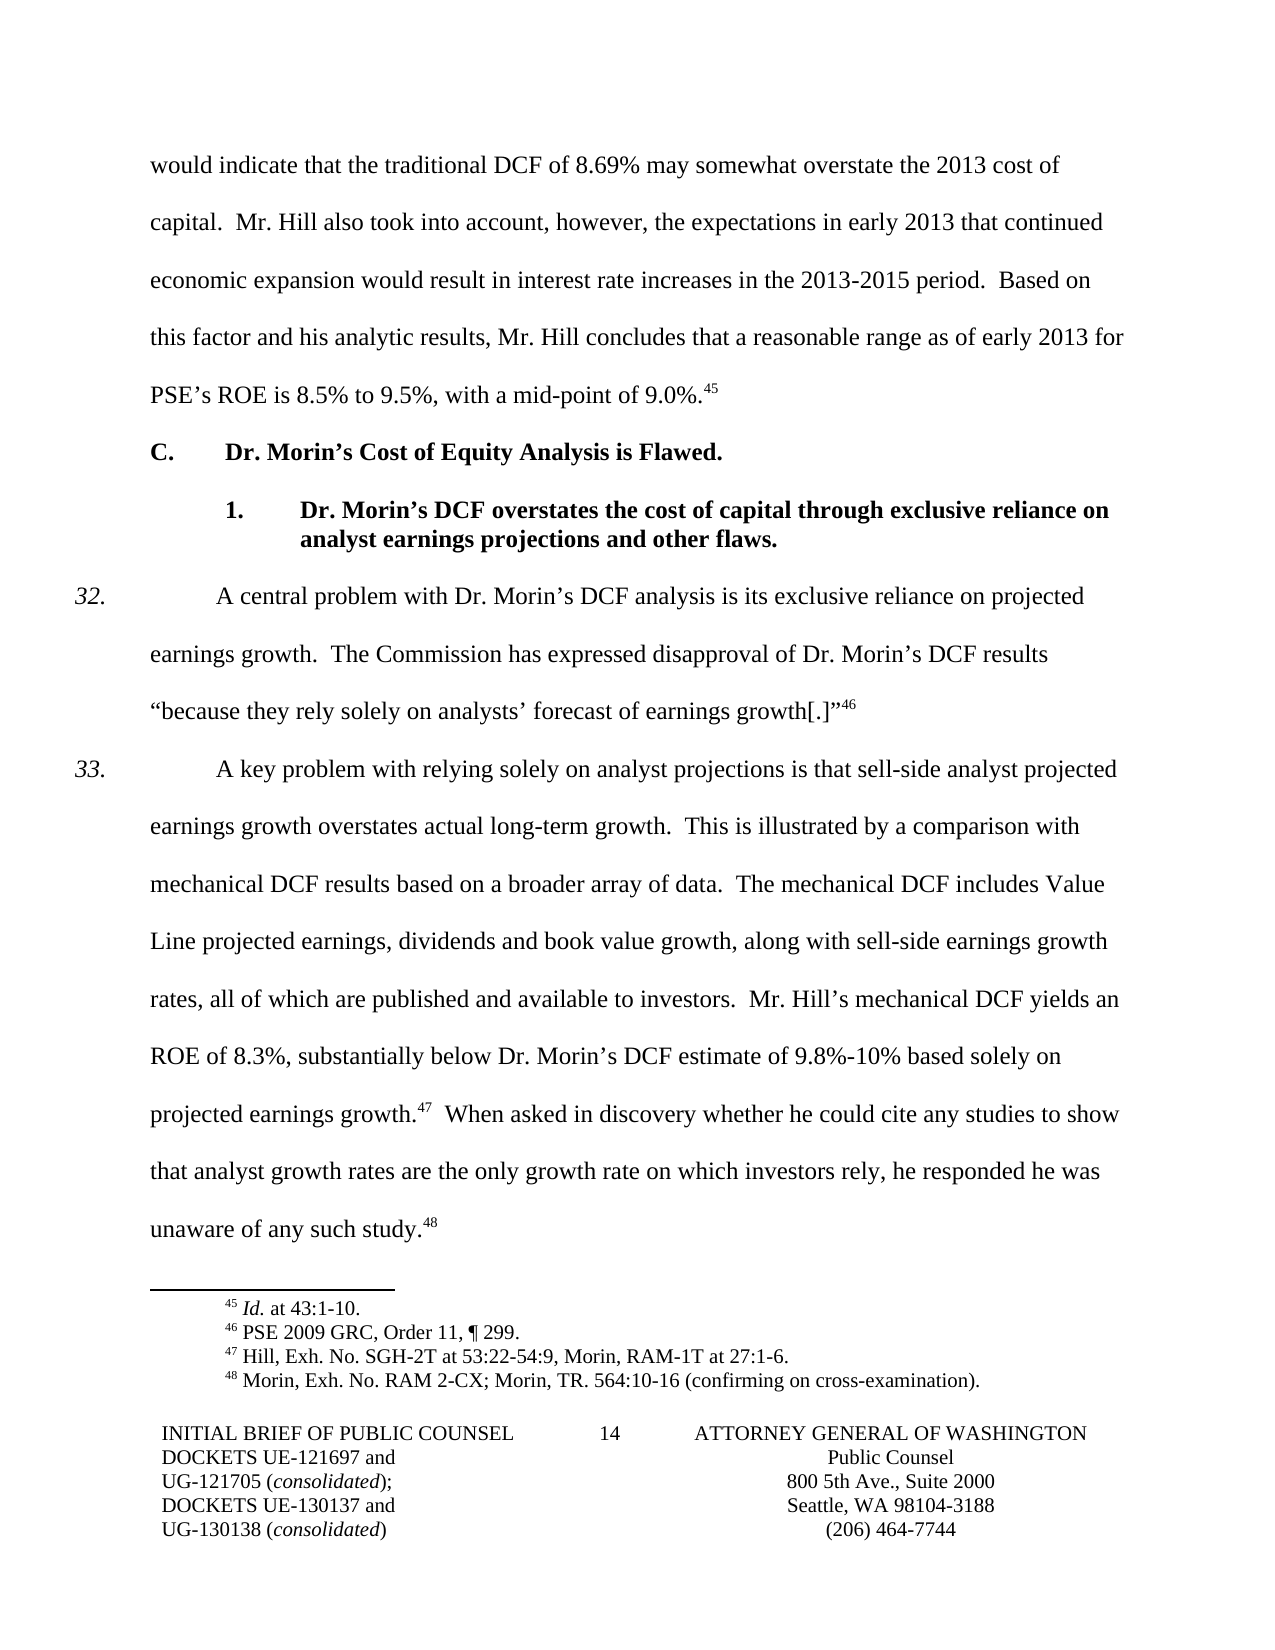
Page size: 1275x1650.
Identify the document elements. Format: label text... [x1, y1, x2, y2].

text A central problem with Dr. Morin’s DCF analysis is its exclusive reliance on projected earnings growth. The Commission has expressed disapproval of Dr. Morin’s DCF results “because they rely solely on analysts’ forecast of earnings growth[.]” [75, 581, 1125, 725]
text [75, 150, 1125, 409]
text A key problem with relying solely on analyst projections is that sell-side analyst projected earnings growth overstates actual long-term growth. This is illustrated by a comparison with mechanical DCF results based on a broader array of data. The mechanical DCF includes Value Line projected earnings, dividends and book value growth, along with sell-side earnings growth rates, all of which are published and available to investors. Mr. Hill’s mechanical DCF yields an ROE of 8.3%, substantially below Dr. Morin’s DCF estimate of 9.8%-10% based solely on projected earnings growth. When asked in discovery whether he could cite any studies to show that analyst growth rates are the only growth rate on which investors rely, he responded he was unaware of any such study. [75, 754, 1125, 1242]
subtitle Dr. Morin’s Cost of Equity Analysis is Flawed. [150, 437, 1125, 466]
subtitle Dr. Morin’s DCF overstates the cost of capital through exclusive reliance on analyst earnings projections and other flaws. [225, 495, 1125, 552]
